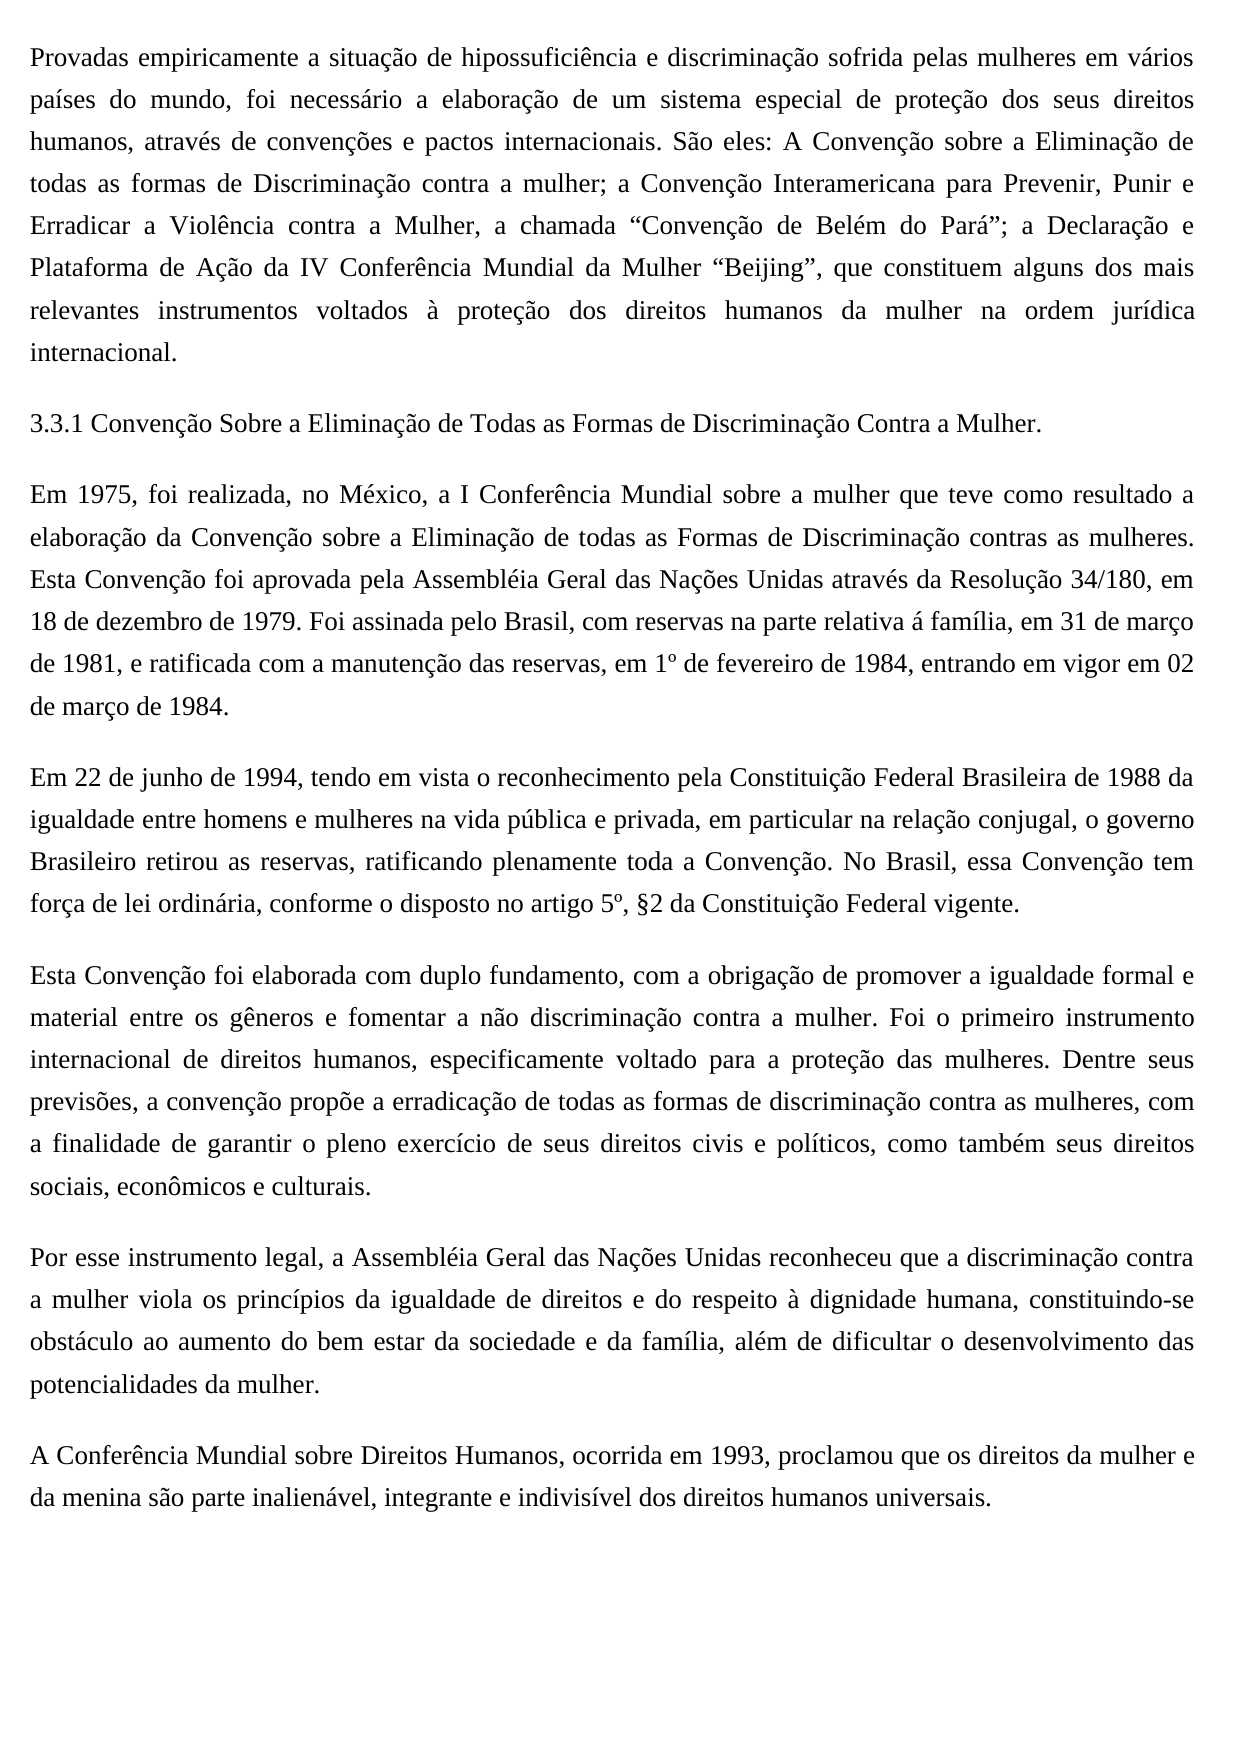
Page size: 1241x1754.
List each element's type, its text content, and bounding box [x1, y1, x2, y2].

text 3.3.1 Convenção Sobre a Eliminação de Todas as Formas de Discriminação Contra a Mulher. [29, 396, 1196, 438]
text Por esse instrumento legal, a Assembléia Geral das Nações Unidas reconheceu que a discriminação contra a mulher viola os princípios da igualdade de direitos e do respeito à dignidade humana, constituindo-se obstáculo ao aumento do bem estar da sociedade e da família, além de dificultar o desenvolvimento das potencialidades da mulher. [29, 1230, 1196, 1399]
text Em 22 de junho de 1994, tendo em vista o reconhecimento pela Constituição Federal Brasileira de 1988 da igualdade entre homens e mulheres na vida pública e privada, em particular na relação conjugal, o governo Brasileiro retirou as reservas, ratificando plenamente toda a Convenção. No Brasil, essa Convenção tem força de lei ordinária, conforme o disposto no artigo 5º, §2 da Constituição Federal vigente. [29, 750, 1196, 919]
text A Conferência Mundial sobre Direitos Humanos, ocorrida em 1993, proclamou que os direitos da mulher e da menina são parte inalienável, integrante e indivisível dos direitos humanos universais. [29, 1428, 1196, 1512]
text Em 1975, foi realizada, no México, a I Conferência Mundial sobre a mulher que teve como resultado a elaboração da Convenção sobre a Eliminação de todas as Formas de Discriminação contras as mulheres. Esta Convenção foi aprovada pela Assembléia Geral das Nações Unidas através da Resolução 34/180, em 18 de dezembro de 1979. Foi assinada pelo Brasil, com reservas na parte relativa á família, em 31 de março de 1981, e ratificada com a manutenção das reservas, em 1º de fevereiro de 1984, entrando em vigor em 02 de março de 1984. [29, 468, 1196, 721]
text Provadas empiricamente a situação de hipossuficiência e discriminação sofrida pelas mulheres em vários países do mundo, foi necessário a elaboração de um sistema especial de proteção dos seus direitos humanos, através de convenções e pactos internacionais. São eles: A Convenção sobre a Eliminação de todas as formas de Discriminação contra a mulher; a Convenção Interamericana para Prevenir, Punir e Erradicar a Violência contra a Mulher, a chamada “Convenção de Belém do Pará”; a Declaração e Plataforma de Ação da IV Conferência Mundial da Mulher “Beijing”, que constituem alguns dos mais relevantes instrumentos voltados à proteção dos direitos humanos da mulher na ordem jurídica internacional. [29, 29, 1196, 367]
text Esta Convenção foi elaborada com duplo fundamento, com a obrigação de promover a igualdade formal e material entre os gêneros e fomentar a não discriminação contra a mulher. Foi o primeiro instrumento internacional de direitos humanos, especificamente voltado para a proteção das mulheres. Dentre seus previsões, a convenção propõe a erradicação de todas as formas de discriminação contra as mulheres, com a finalidade de garantir o pleno exercício de seus direitos civis e políticos, como também seus direitos sociais, econômicos e culturais. [29, 948, 1196, 1201]
